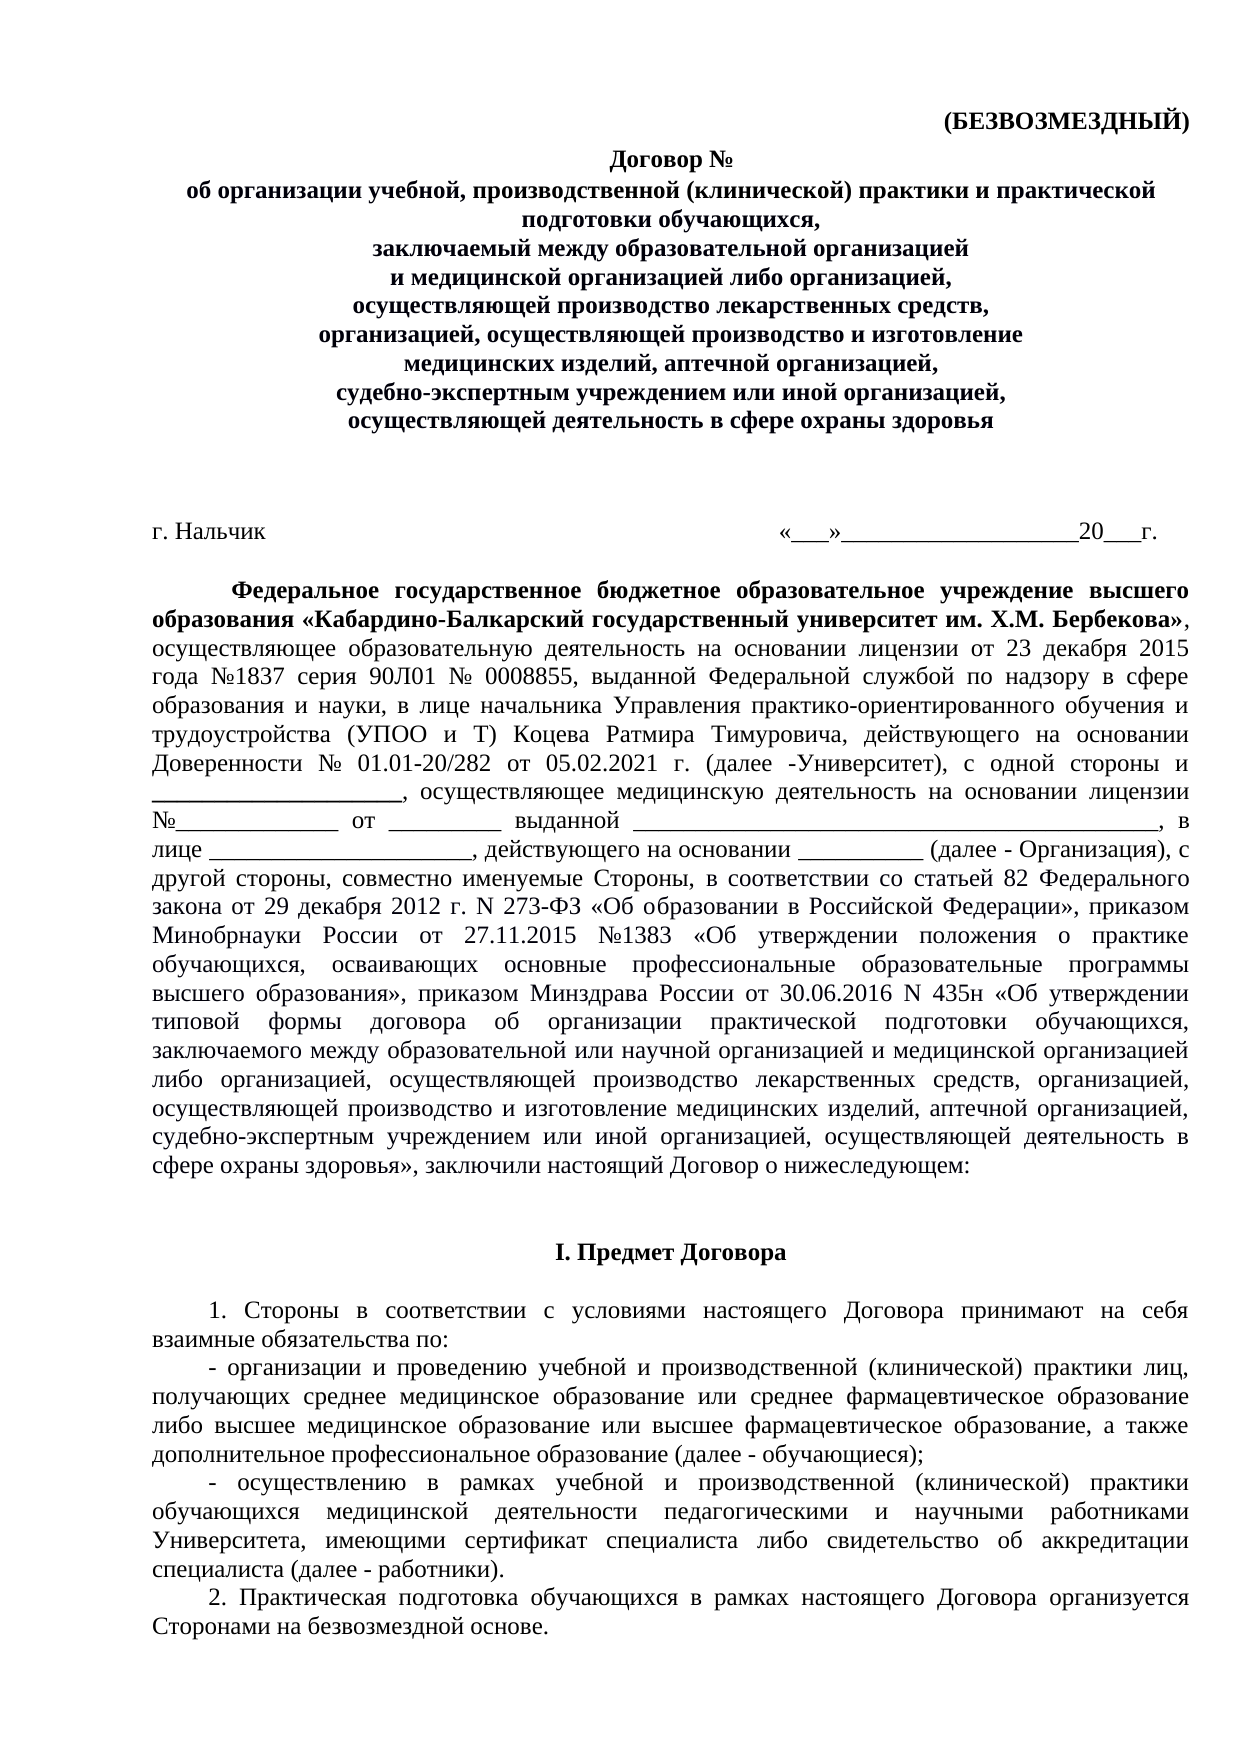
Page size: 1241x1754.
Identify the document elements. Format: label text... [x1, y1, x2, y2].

text I. Предмет Договора [152, 1237, 1190, 1266]
text г. Нальчик «___»___________________20___г. [152, 505, 1190, 548]
text 1. Стороны в соответствии с условиями настоящего Договора принимают на себя взаимные обязательства по: [152, 1295, 1190, 1352]
text - организации и проведению учебной и производственной (клинической) практики лиц, получающих среднее медицинское образование или среднее фармацевтическое образование либо высшее медицинское образование или высшее фармацевтическое образование, а также дополнительное профессиональное образование (далее - обучающиеся); [152, 1352, 1190, 1467]
text (БЕЗВОЗМЕЗДНЫЙ) [154, 99, 1190, 137]
text медицинских изделий, аптечной организацией, [152, 348, 1190, 377]
text - осуществлению в рамках учебной и производственной (клинической) практики обучающихся медицинской деятельности педагогическими и научными работниками Университета, имеющими сертификат специалиста либо свидетельство об аккредитации специалиста (далее - работники). [152, 1467, 1190, 1582]
text организацией, осуществляющей производство и изготовление [152, 319, 1190, 348]
text судебно-экспертным учреждением или иной организацией, [152, 377, 1190, 405]
text заключаемый между образовательной организацией [152, 233, 1190, 262]
text и медицинской организацией либо организацией, [152, 262, 1190, 290]
text об организации учебной, производственной (клинической) практики и практической подготовки обучающихся, [152, 175, 1190, 233]
text осуществляющей производство лекарственных средств, [152, 290, 1190, 319]
text 2. Практическая подготовка обучающихся в рамках настоящего Договора организуется Сторонами на безвозмездной основе. [152, 1582, 1190, 1640]
text Федеральное государственное бюджетное образовательное учреждение высшего образования «Кабардино-Балкарский государственный университет им. Х.М. Бербекова», осуществляющее образовательную деятельность на основании лицензии от 23 декабря 2015 года №1837 серия 90Л01 № 0008855, выданной Федеральной службой по надзору в сфере образования и науки, в лице начальника Управления практико-ориентированного обучения и трудоустройства (УПОО и Т) Коцева Ратмира Тимуровича, действующего на основании Доверенности № 01.01-20/282 от 05.02.2021 г. (далее -Университет), с одной стороны и ____________________, осуществляющее медицинскую деятельность на основании лицензии №_____________ от _________ выданной __________________________________________, в лице _____________________, действующего на основании __________ (далее - Организация), с другой стороны, совместно именуемые Стороны, в соответствии со статьей 82 Федерального закона от 29 декабря 2012 г. N 273-ФЗ «Об образовании в Российской Федерации», приказом Минобрнауки России от 27.11.2015 №1383 «Об утверждении положения о практике обучающихся, осваивающих основные профессиональные образовательные программы высшего образования», приказом Минздрава России от 30.06.2016 N 435н «Об утверждении типовой формы договора об организации практической подготовки обучающихся, заключаемого между образовательной или научной организацией и медицинской организацией либо организацией, осуществляющей производство лекарственных средств, организацией, осуществляющей производство и изготовление медицинских изделий, аптечной организацией, судебно-экспертным учреждением или иной организацией, осуществляющей деятельность в сфере охраны здоровья», заключили настоящий Договор о нижеследующем: [152, 575, 1190, 1179]
text Договор № [154, 137, 1190, 175]
text осуществляющей деятельность в сфере охраны здоровья [152, 405, 1190, 434]
